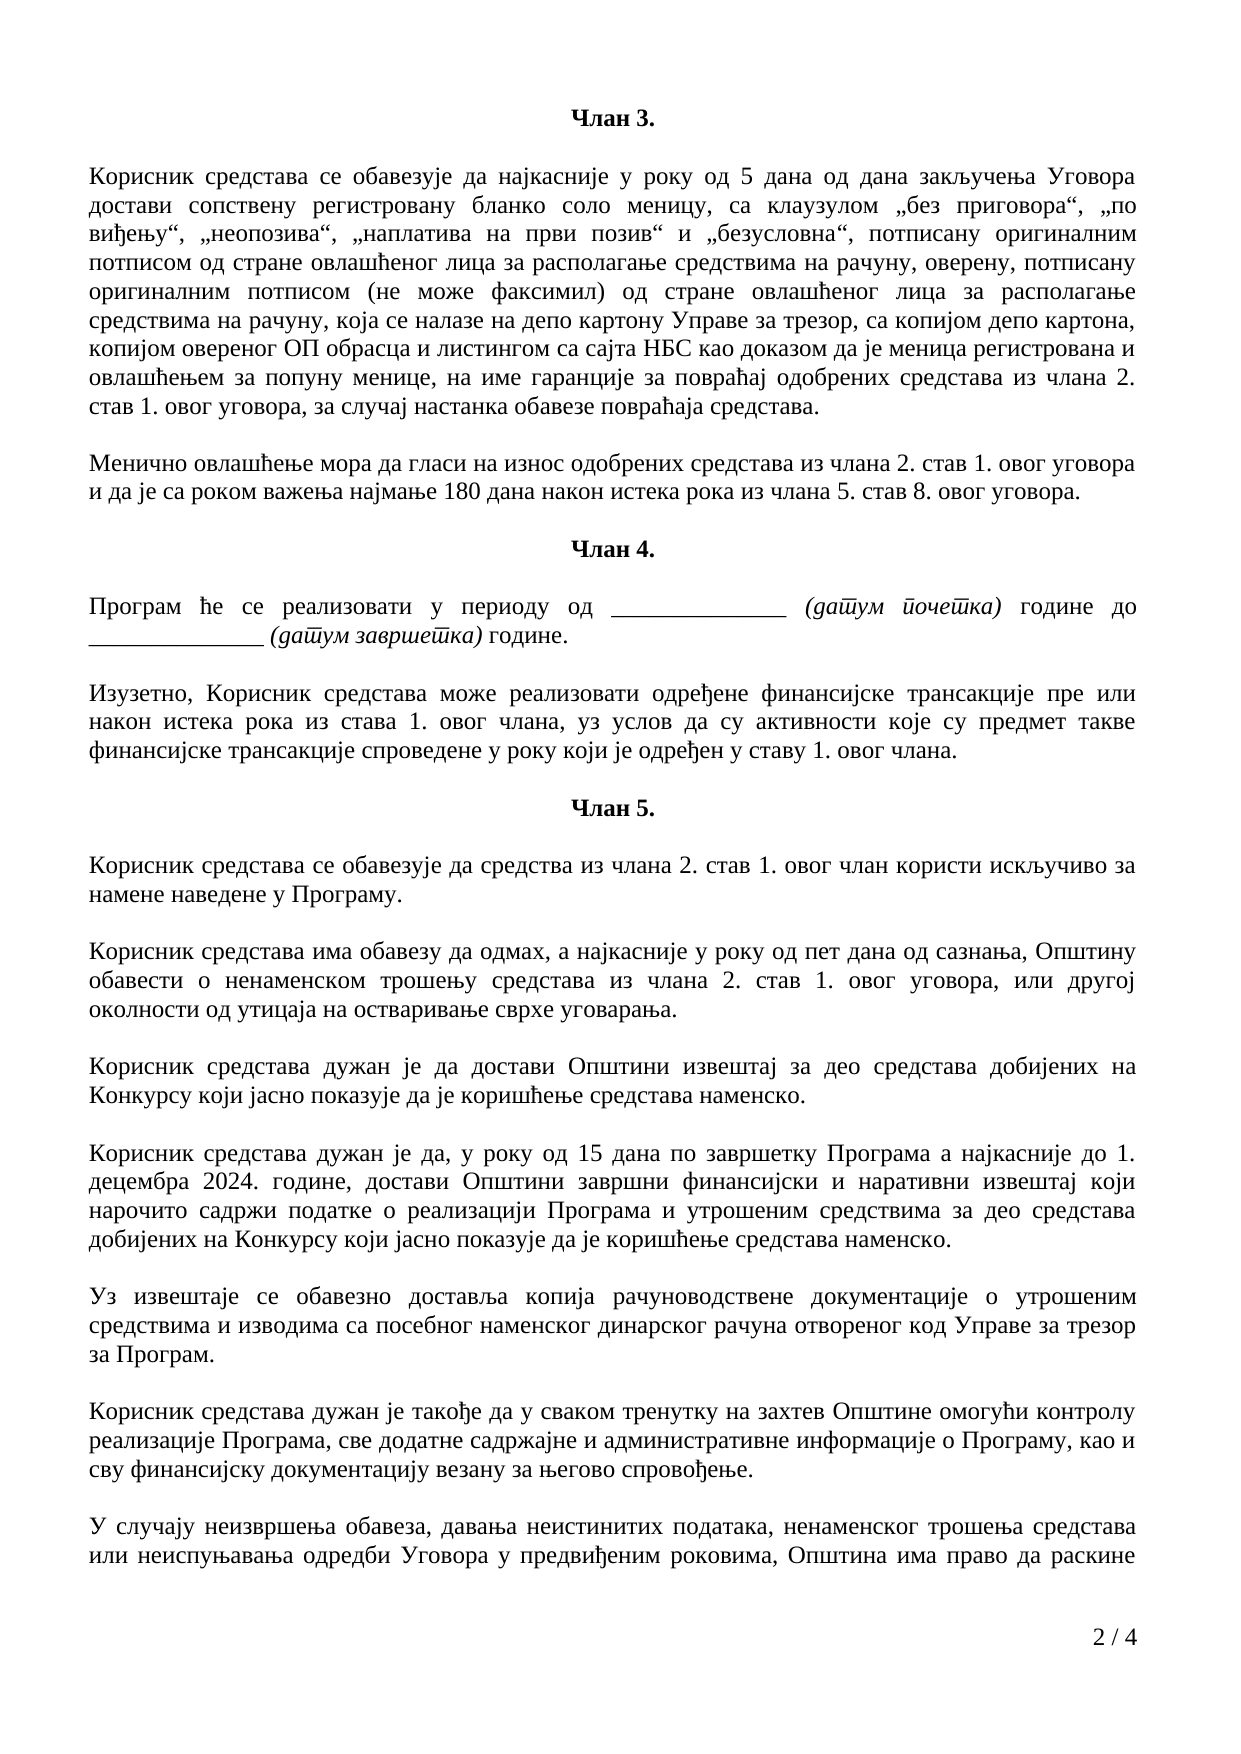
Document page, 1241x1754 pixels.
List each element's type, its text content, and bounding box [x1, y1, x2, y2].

text Члан 3. [89, 103, 1137, 132]
text Корисник средстава дужан је такође да у сваком тренутку на захтев Општине омогући контролу реализације Програма, све додатне садржајне и административне информације о Програму, као и сву финансијску документацију везану за његово спровођење. [89, 1396, 1137, 1483]
text Изузетно, Корисник средстава може реализовати одређене финансијске трансакције пре или након истека рока из става 1. овог члана, уз услов да су активности које су предмет такве финансијске трансакције спроведене у року који је одређен у ставу 1. овог члана. [89, 678, 1137, 764]
text Менично овлашћење мора да гласи на износ одобрених средстава из члана 2. став 1. овог уговора и да је са роком важења најмање 180 дана након истека рока из члана 5. став 8. овог уговора. [89, 448, 1137, 505]
text Уз извештаје се обавезно доставља копија рачуноводствене документације о утрошеним средствима и изводима са посебног наменског динарског рачуна отвореног код Управе за трезор за Програм. [89, 1281, 1137, 1368]
text Члан 5. [89, 793, 1137, 821]
text Корисник средстава дужан је да, у року од 15 дана по завршетку Програма а најкасније до 1. децембра 2024. године, достави Општини завршни финансијски и наративни извештај који нарочито садржи податке о реализацији Програма и утрошеним средствима за део средстава добијених на Конкурсу који јасно показује да је коришћење средстава наменско. [89, 1138, 1137, 1253]
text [89, 1511, 1137, 1569]
text Корисник средстава дужан је да достави Општини извештај за део средстава добијених на Конкурсу који јасно показује да је коришћење средстава наменско. [89, 1051, 1137, 1109]
text Програм ће се реализовати у периоду од ______________ (датум почетка) године до ______________ (датум завршетка) године. [89, 591, 1137, 649]
text Корисник средстава се обавезује да средства из члана 2. став 1. овог члан користи искључиво за намене наведене у Програму. [89, 850, 1137, 908]
text Корисник средстава има обавезу да одмах, а најкасније у року од пет дана од сазнања, Општину обавести о ненаменском трошењу средстава из члана 2. став 1. овог уговора, или другој околности од утицаја на остваривање сврхе уговарања. [89, 936, 1137, 1023]
text Члан 4. [89, 534, 1137, 563]
text Корисник средстава се обавезује да најкасније у року од 5 дана од дана закључења Уговора достави сопствену регистровану бланко соло меницу, са клаузулом „без приговора“, „по виђењу“, „неопозива“, „наплатива на први позив“ и „безусловна“, потписану оригиналним потписом од стране овлашћеног лица за располагање средствима на рачуну, оверену, потписану оригиналним потписом (не може факсимил) од стране овлашћеног лица за располагање средствима на рачуну, која се налазе на депо картону Управе за трезор, са копијом депо картона, копијом овереног ОП обрасца и листингом са сајта НБС као доказом да је меница регистрована и овлашћењем за попуну менице, на име гаранције за повраћај одобрених средстава из члана 2. став 1. овог уговора, за случај настанка обавезе повраћаја средстава. [89, 161, 1137, 420]
